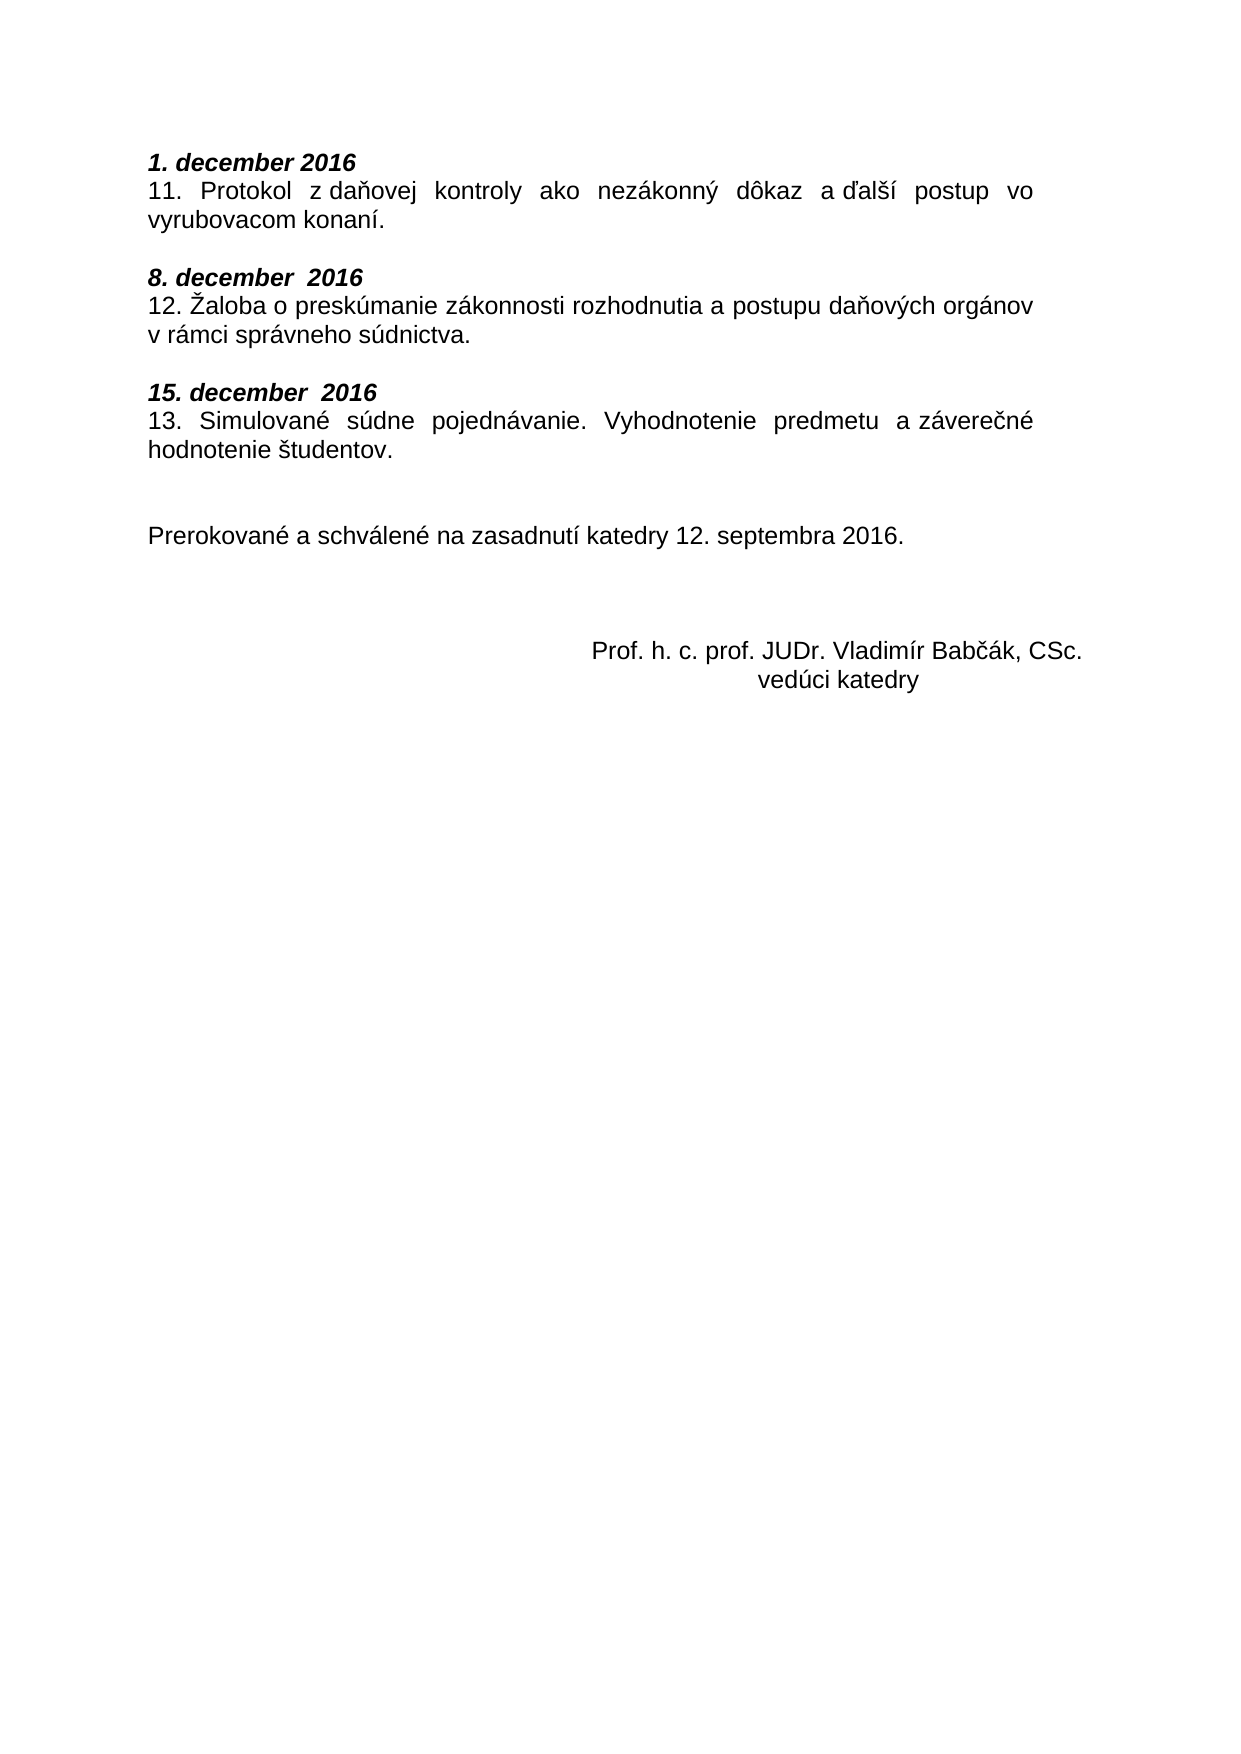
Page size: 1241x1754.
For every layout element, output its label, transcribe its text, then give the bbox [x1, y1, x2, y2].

text 13. Simulované súdne pojednávanie. Vyhodnotenie predmetu a záverečné hodnotenie študentov. [148, 406, 1034, 464]
text Prerokované a schválené na zasadnutí katedry 12. septembra 2016. [148, 521, 1093, 550]
text vedúci katedry [148, 665, 1093, 694]
text 11. Protokol z daňovej kontroly ako nezákonný dôkaz a ďalší postup vo vyrubovacom konaní. [148, 176, 1034, 234]
text 8. december 2016 [148, 263, 1034, 291]
text 12. Žaloba o preskúmanie zákonnosti rozhodnutia a postupu daňových orgánov v rámci správneho súdnictva. [148, 291, 1034, 349]
text Prof. h. c. prof. JUDr. Vladimír Babčák, CSc. [148, 636, 1093, 665]
text 15. december 2016 [148, 378, 1034, 406]
text 1. december 2016 [148, 148, 1034, 176]
